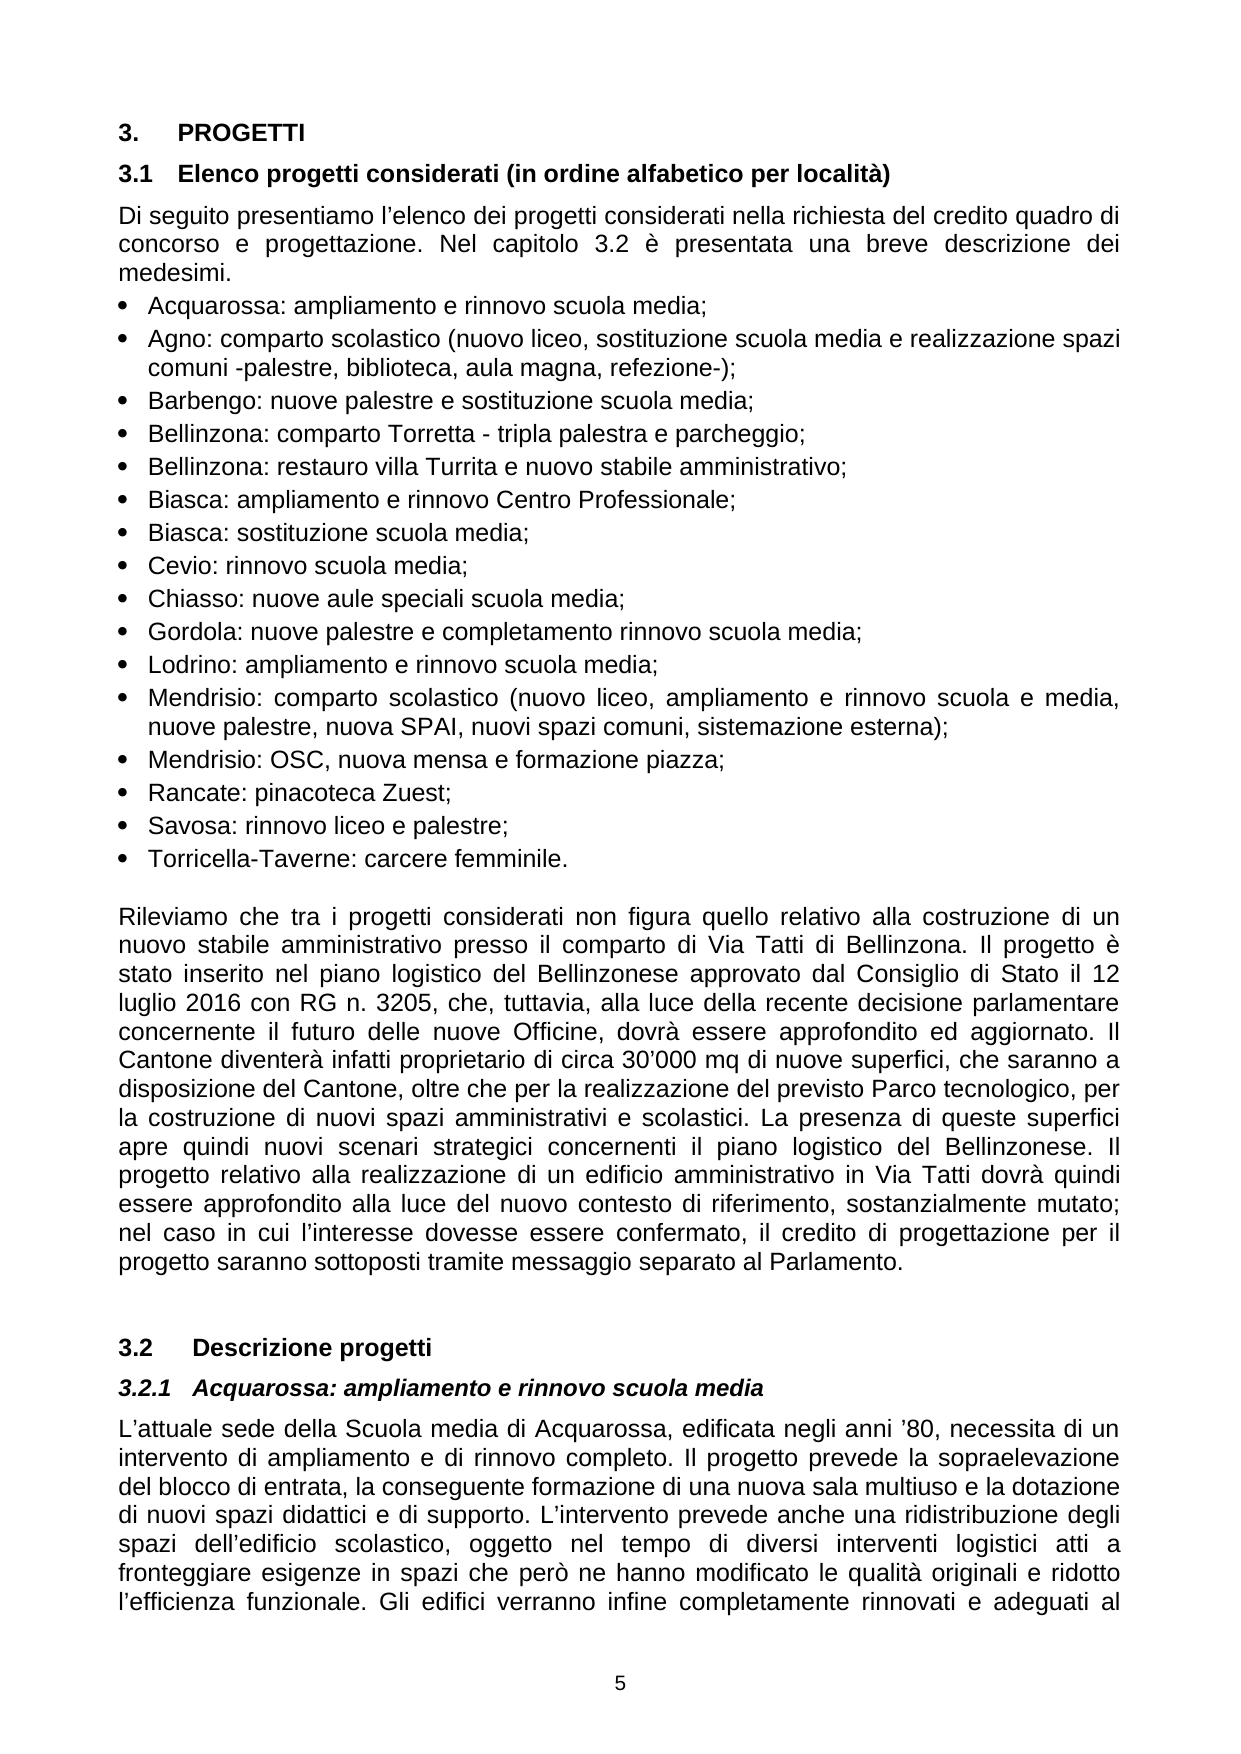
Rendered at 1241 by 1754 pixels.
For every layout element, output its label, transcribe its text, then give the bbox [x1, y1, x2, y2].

text Rileviamo che tra i progetti considerati non figura quello relativo alla costruzione di un nuovo stabile amministrativo presso il comparto di Via Tatti di Bellinzona. Il progetto è stato inserito nel piano logistico del Bellinzonese approvato dal Consiglio di Stato il 12 luglio 2016 con RG n. 3205, che, tuttavia, alla luce della recente decisione parlamentare concernente il futuro delle nuove Officine, dovrà essere approfondito ed aggiornato. Il Cantone diventerà infatti proprietario di circa 30’000 mq di nuove superfici, che saranno a disposizione del Cantone, oltre che per la realizzazione del previsto Parco tecnologico, per la costruzione di nuovi spazi amministrativi e scolastici. La presenza di queste superfici apre quindi nuovi scenari strategici concernenti il piano logistico del Bellinzonese. Il progetto relativo alla realizzazione di un edificio amministrativo in Via Tatti dovrà quindi essere approfondito alla luce del nuovo contesto di riferimento, sostanzialmente mutato; nel caso in cui l’interesse dovesse essere confermato, il credito di progettazione per il progetto saranno sottoposti tramite messaggio separato al Parlamento. [118, 901, 1122, 1275]
list Savosa: rinnovo liceo e palestre; [118, 811, 1122, 840]
subtitle PROGETTI [118, 118, 1122, 147]
list Barbengo: nuove palestre e sostituzione scuola media; [118, 386, 1122, 415]
list Mendrisio: OSC, nuova mensa e formazione piazza; [118, 745, 1122, 774]
list Lodrino: ampliamento e rinnovo scuola media; [118, 650, 1122, 679]
text Di seguito presentiamo l’elenco dei progetti considerati nella richiesta del credito quadro di concorso e progettazione. Nel capitolo 3.2 è presentata una breve descrizione dei medesimi. [118, 201, 1122, 287]
list Rancate: pinacoteca Zuest; [118, 778, 1122, 807]
list Torricella-Taverne: carcere femminile. [118, 844, 1122, 873]
list Gordola: nuove palestre e completamento rinnovo scuola media; [118, 617, 1122, 646]
subtitle Elenco progetti considerati (in ordine alfabetico per località) [118, 159, 1122, 188]
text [118, 1414, 1122, 1615]
list Chiasso: nuove aule speciali scuola media; [118, 584, 1122, 613]
list Agno: comparto scolastico (nuovo liceo, sostituzione scuola media e realizzazione spazi comuni -palestre, biblioteca, aula magna, refezione-); [118, 324, 1122, 382]
subtitle 3.2.1 Acquarossa: ampliamento e rinnovo scuola media [118, 1374, 1122, 1402]
list Cevio: rinnovo scuola media; [118, 551, 1122, 580]
list Bellinzona: comparto Torretta - tripla palestra e parcheggio; [118, 419, 1122, 448]
list Bellinzona: restauro villa Turrita e nuovo stabile amministrativo; [118, 452, 1122, 481]
list Acquarossa: ampliamento e rinnovo scuola media; [118, 291, 1122, 320]
list Mendrisio: comparto scolastico (nuovo liceo, ampliamento e rinnovo scuola e media, nuove palestre, nuova SPAI, nuovi spazi comuni, sistemazione esterna); [118, 683, 1122, 741]
subtitle 3.2 Descrizione progetti [118, 1333, 1122, 1361]
list Biasca: sostituzione scuola media; [118, 518, 1122, 547]
list Biasca: ampliamento e rinnovo Centro Professionale; [118, 485, 1122, 514]
